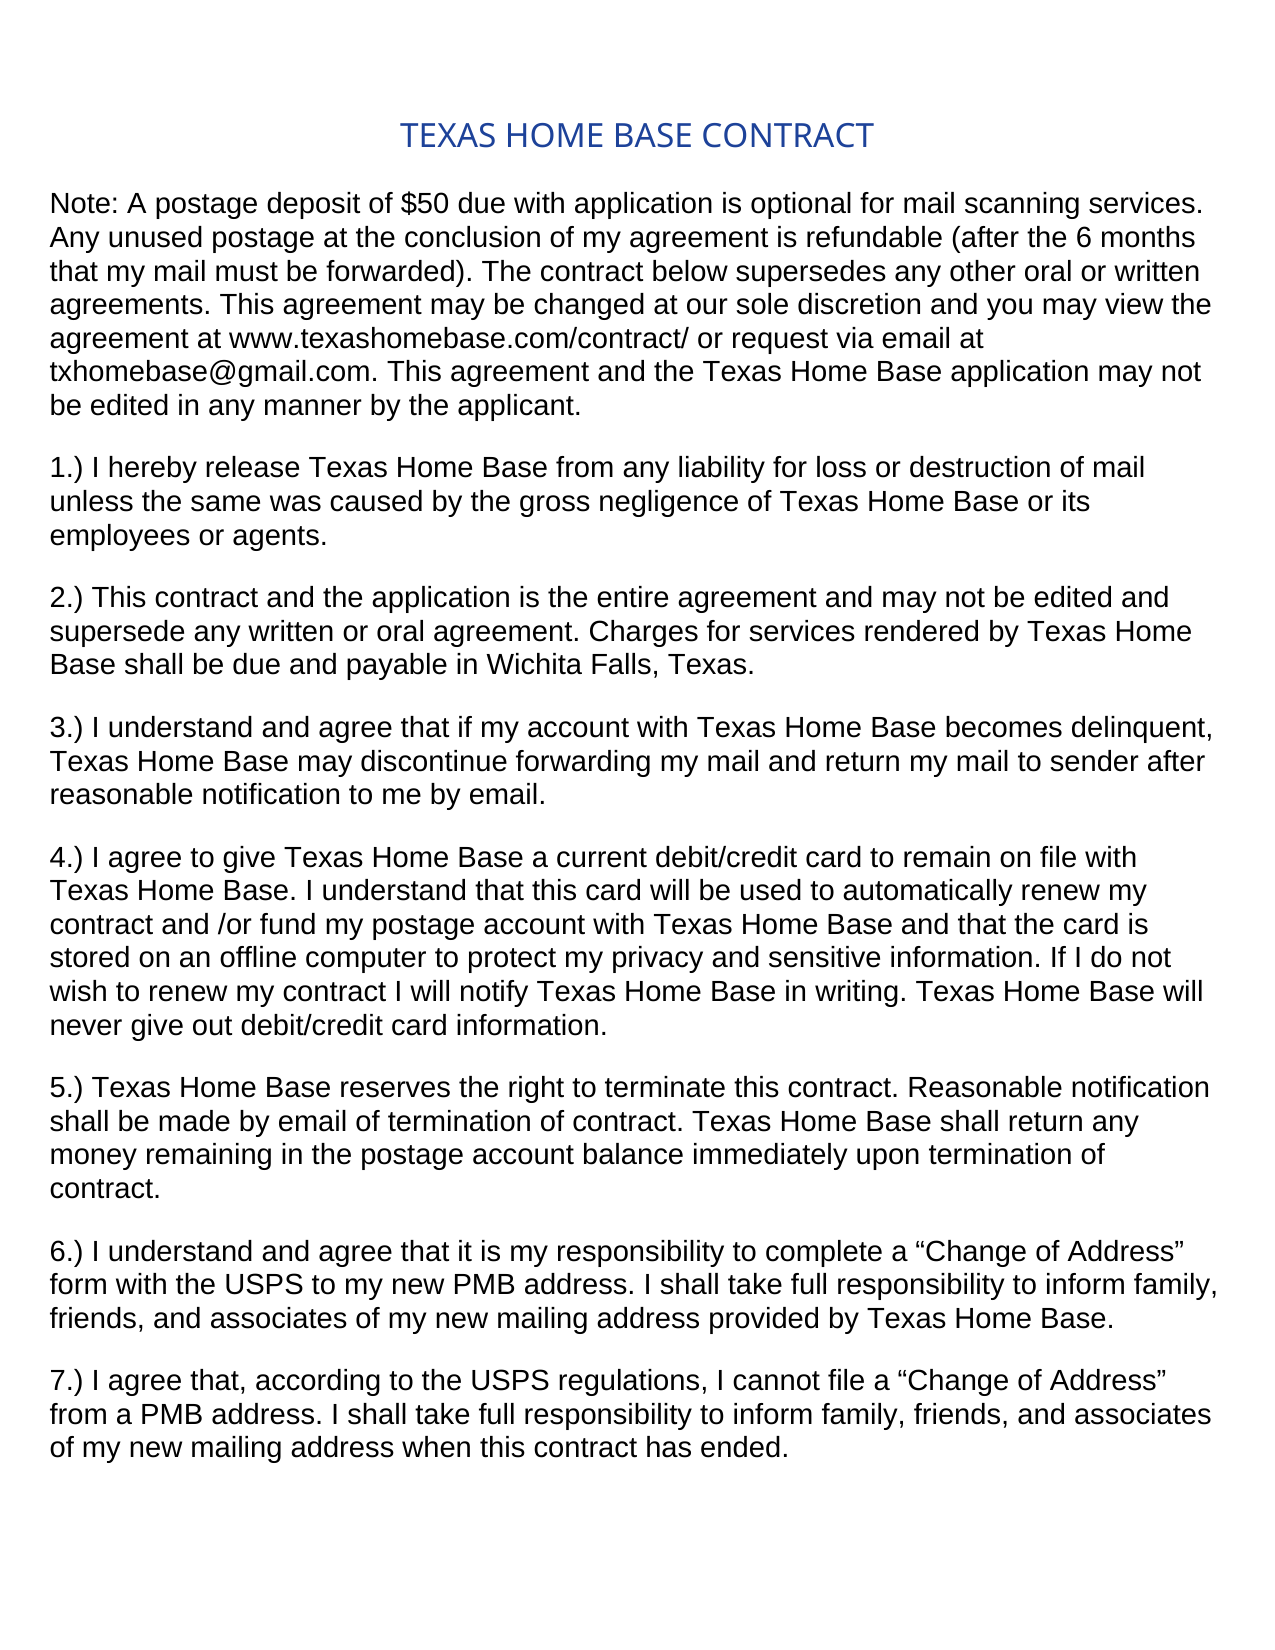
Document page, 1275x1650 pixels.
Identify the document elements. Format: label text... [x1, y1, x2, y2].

text 2.) This contract and the application is the entire agreement and may not be edited and supersede any written or oral agreement. Charges for services rendered by Texas Home Base shall be due and payable in Wichita Falls, Texas. [49, 580, 1225, 681]
text Note: A postage deposit of $50 due with application is optional for mail scanning services. Any unused postage at the conclusion of my agreement is refundable (after the 6 months that my mail must be forwarded). The contract below supersedes any other oral or written agreements. This agreement may be changed at our sole discretion and you may view the agreement at www.texashomebase.com/contract/ or request via email at txhomebase@gmail.com. This agreement and the Texas Home Base application may not be edited in any manner by the applicant. [49, 187, 1225, 421]
text TEXAS HOME BASE CONTRACT [49, 112, 1225, 157]
text 4.) I agree to give Texas Home Base a current debit/credit card to remain on file with Texas Home Base. I understand that this card will be used to automatically renew my contract and /or fund my postage account with Texas Home Base and that the card is stored on an offline computer to protect my privacy and sensitive information. If I do not wish to renew my contract I will notify Texas Home Base in writing. Texas Home Base will never give out debit/credit card information. [49, 840, 1225, 1041]
text 1.) I hereby release Texas Home Base from any liability for loss or destruction of mail unless the same was caused by the gross negligence of Texas Home Base or its employees or agents. [49, 451, 1225, 551]
text 3.) I understand and agree that if my account with Texas Home Base becomes delinquent, Texas Home Base may discontinue forwarding my mail and return my mail to sender after reasonable notification to me by email. [49, 710, 1225, 811]
text 6.) I understand and agree that it is my responsibility to complete a “Change of Address” form with the USPS to my new PMB address. I shall take full responsibility to inform family, friends, and associates of my new mailing address provided by Texas Home Base. [49, 1234, 1225, 1334]
text 7.) I agree that, according to the USPS regulations, I cannot file a “Change of Address” from a PMB address. I shall take full responsibility to inform family, friends, and associates of my new mailing address when this contract has ended. [49, 1363, 1225, 1464]
text 5.) Texas Home Base reserves the right to terminate this contract. Reasonable notification shall be made by email of termination of contract. Texas Home Base shall return any money remaining in the postage account balance immediately upon termination of contract. [49, 1070, 1225, 1204]
